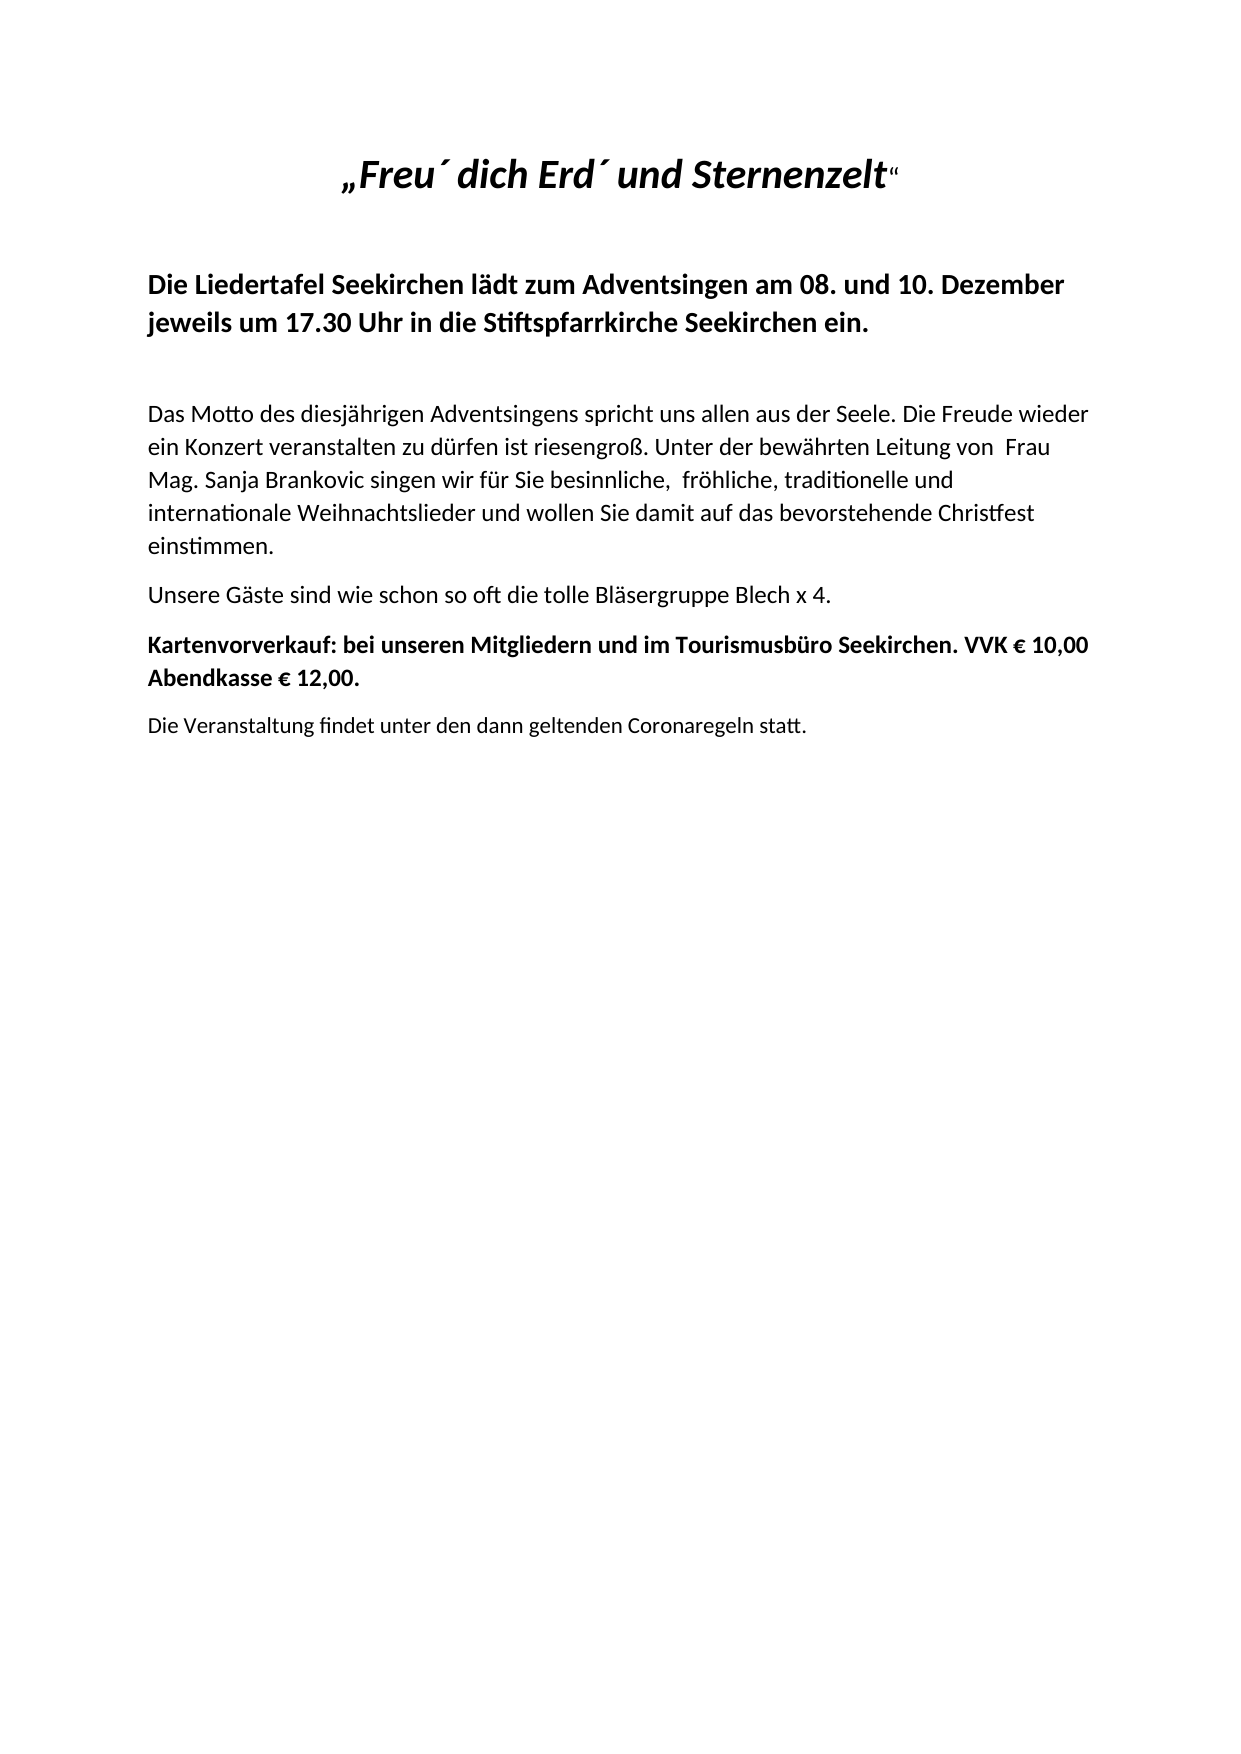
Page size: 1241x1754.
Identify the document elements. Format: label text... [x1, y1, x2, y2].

text Unsere Gäste sind wie schon so oft die tolle Bläsergruppe Blech x 4. [148, 579, 1093, 610]
text Die Liedertafel Seekirchen lädt zum Adventsingen am 08. und 10. Dezember jeweils um 17.30 Uhr in die Stiftspfarrkirche Seekirchen ein. [148, 266, 1093, 340]
text Die Veranstaltung findet unter den dann geltenden Coronaregeln statt. [148, 711, 1093, 739]
text Das Motto des diesjährigen Adventsingens spricht uns allen aus der Seele. Die Freude wieder ein Konzert veranstalten zu dürfen ist riesengroß. Unter der bewährten Leitung von Frau Mag. Sanja Brankovic singen wir für Sie besinnliche, fröhliche, traditionelle und internationale Weihnachtslieder und wollen Sie damit auf das bevorstehende Christfest einstimmen. [148, 398, 1093, 560]
text „Freu´ dich Erd´ und Sternenzelt“ [148, 148, 1093, 198]
text Kartenvorverkauf: bei unseren Mitgliedern und im Tourismusbüro Seekirchen. VVK € 10,00 Abendkasse € 12,00. [148, 629, 1093, 692]
